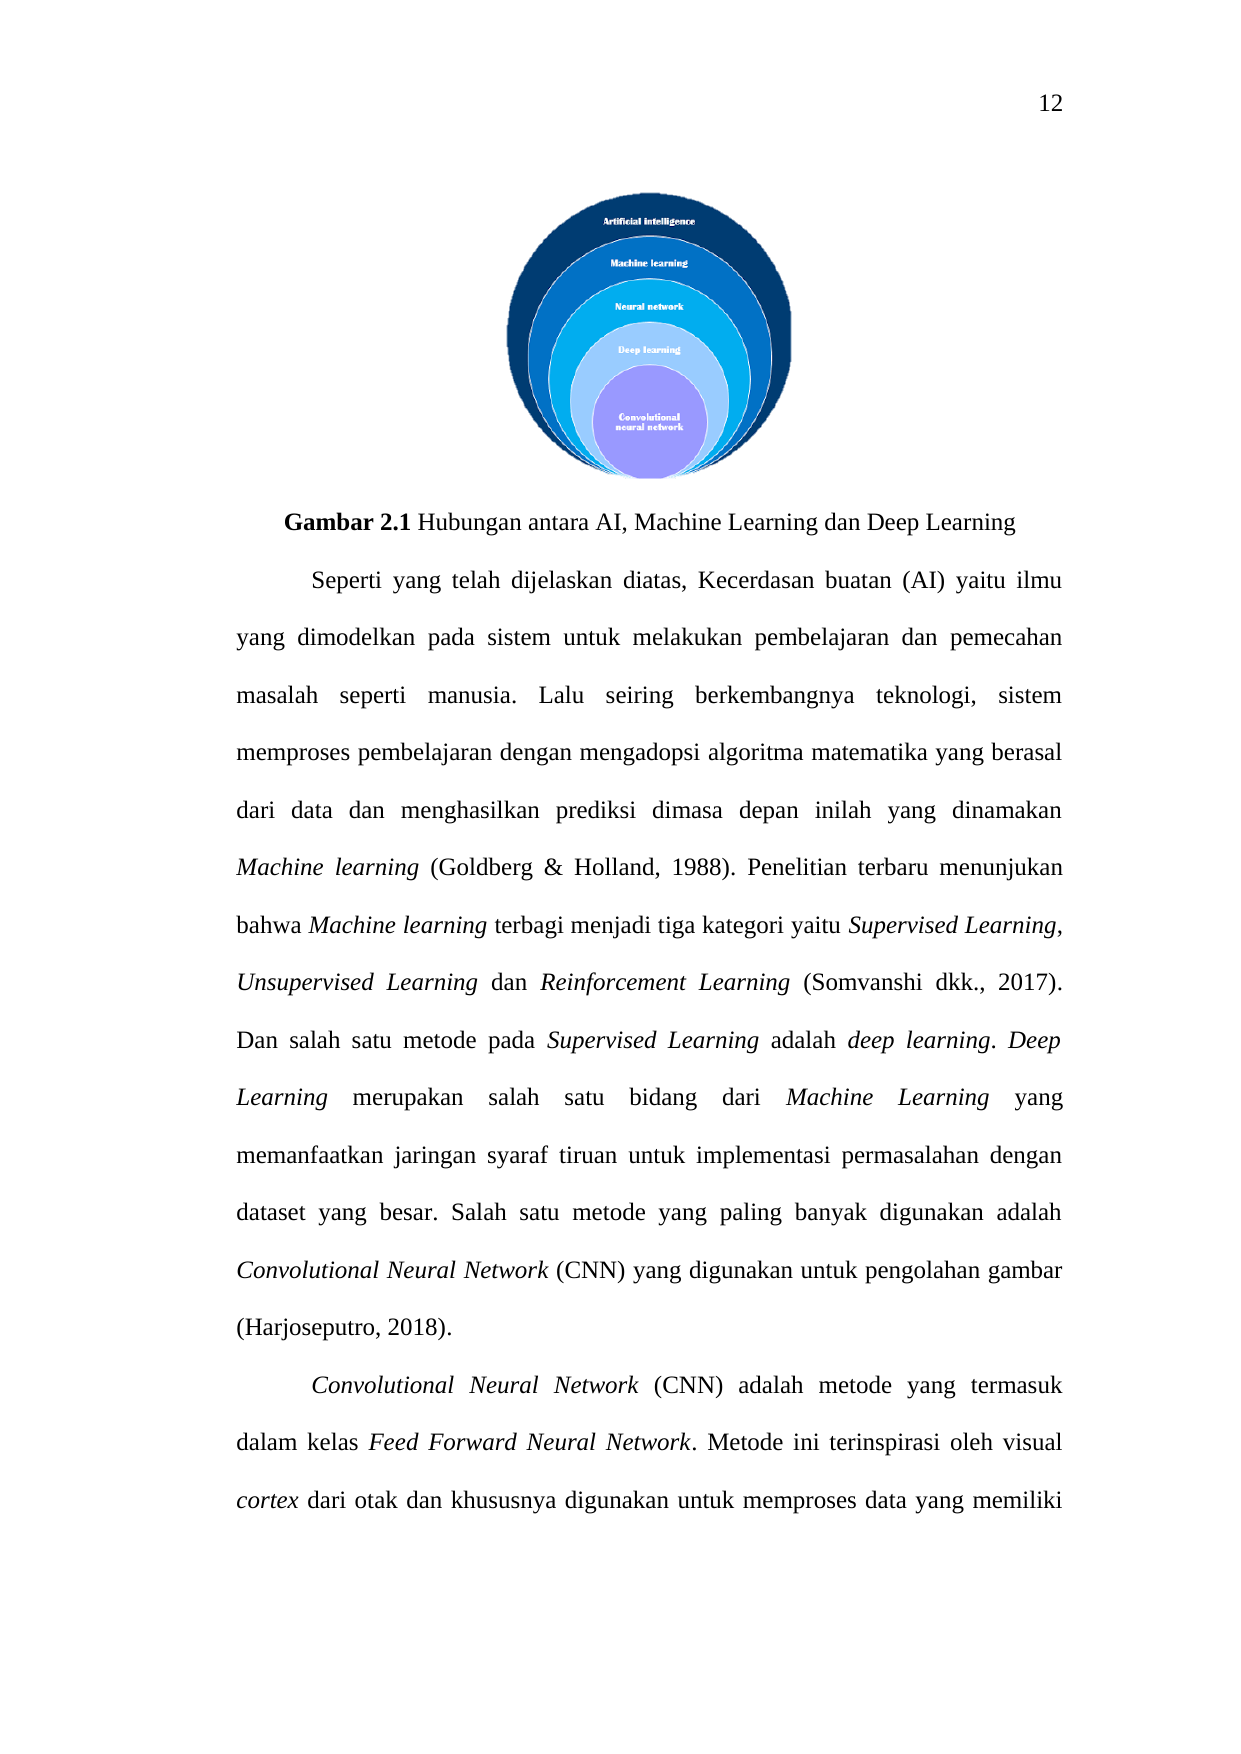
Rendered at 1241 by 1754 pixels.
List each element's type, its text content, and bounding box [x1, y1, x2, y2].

text Seperti yang telah dijelaskan diatas, Kecerdasan buatan (AI) yaitu ilmu yang dimodelkan pada sistem untuk melakukan pembelajaran dan pemecahan masalah seperti manusia. Lalu seiring berkembangnya teknologi, sistem memproses pembelajaran dengan mengadopsi algoritma matematika yang berasal dari data dan menghasilkan prediksi dimasa depan inilah yang dinamakan Machine learning . Penelitian terbaru menunjukan bahwa Machine learning terbagi menjadi tiga kategori yaitu Supervised Learning, Unsupervised Learning dan Reinforcement Learning . Dan salah satu metode pada Supervised Learning adalah deep learning. Deep Learning merupakan salah satu bidang dari Machine Learning yang memanfaatkan jaringan syaraf tiruan untuk implementasi permasalahan dengan dataset yang besar. Salah satu metode yang paling banyak digunakan adalah Convolutional Neural Network (CNN) yang digunakan untuk pengolahan gambar . [236, 565, 1063, 1341]
picture [471, 177, 828, 479]
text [236, 1370, 1063, 1514]
text Gambar 2.1 Hubungan antara AI, Machine Learning dan Deep Learning [236, 507, 1063, 536]
